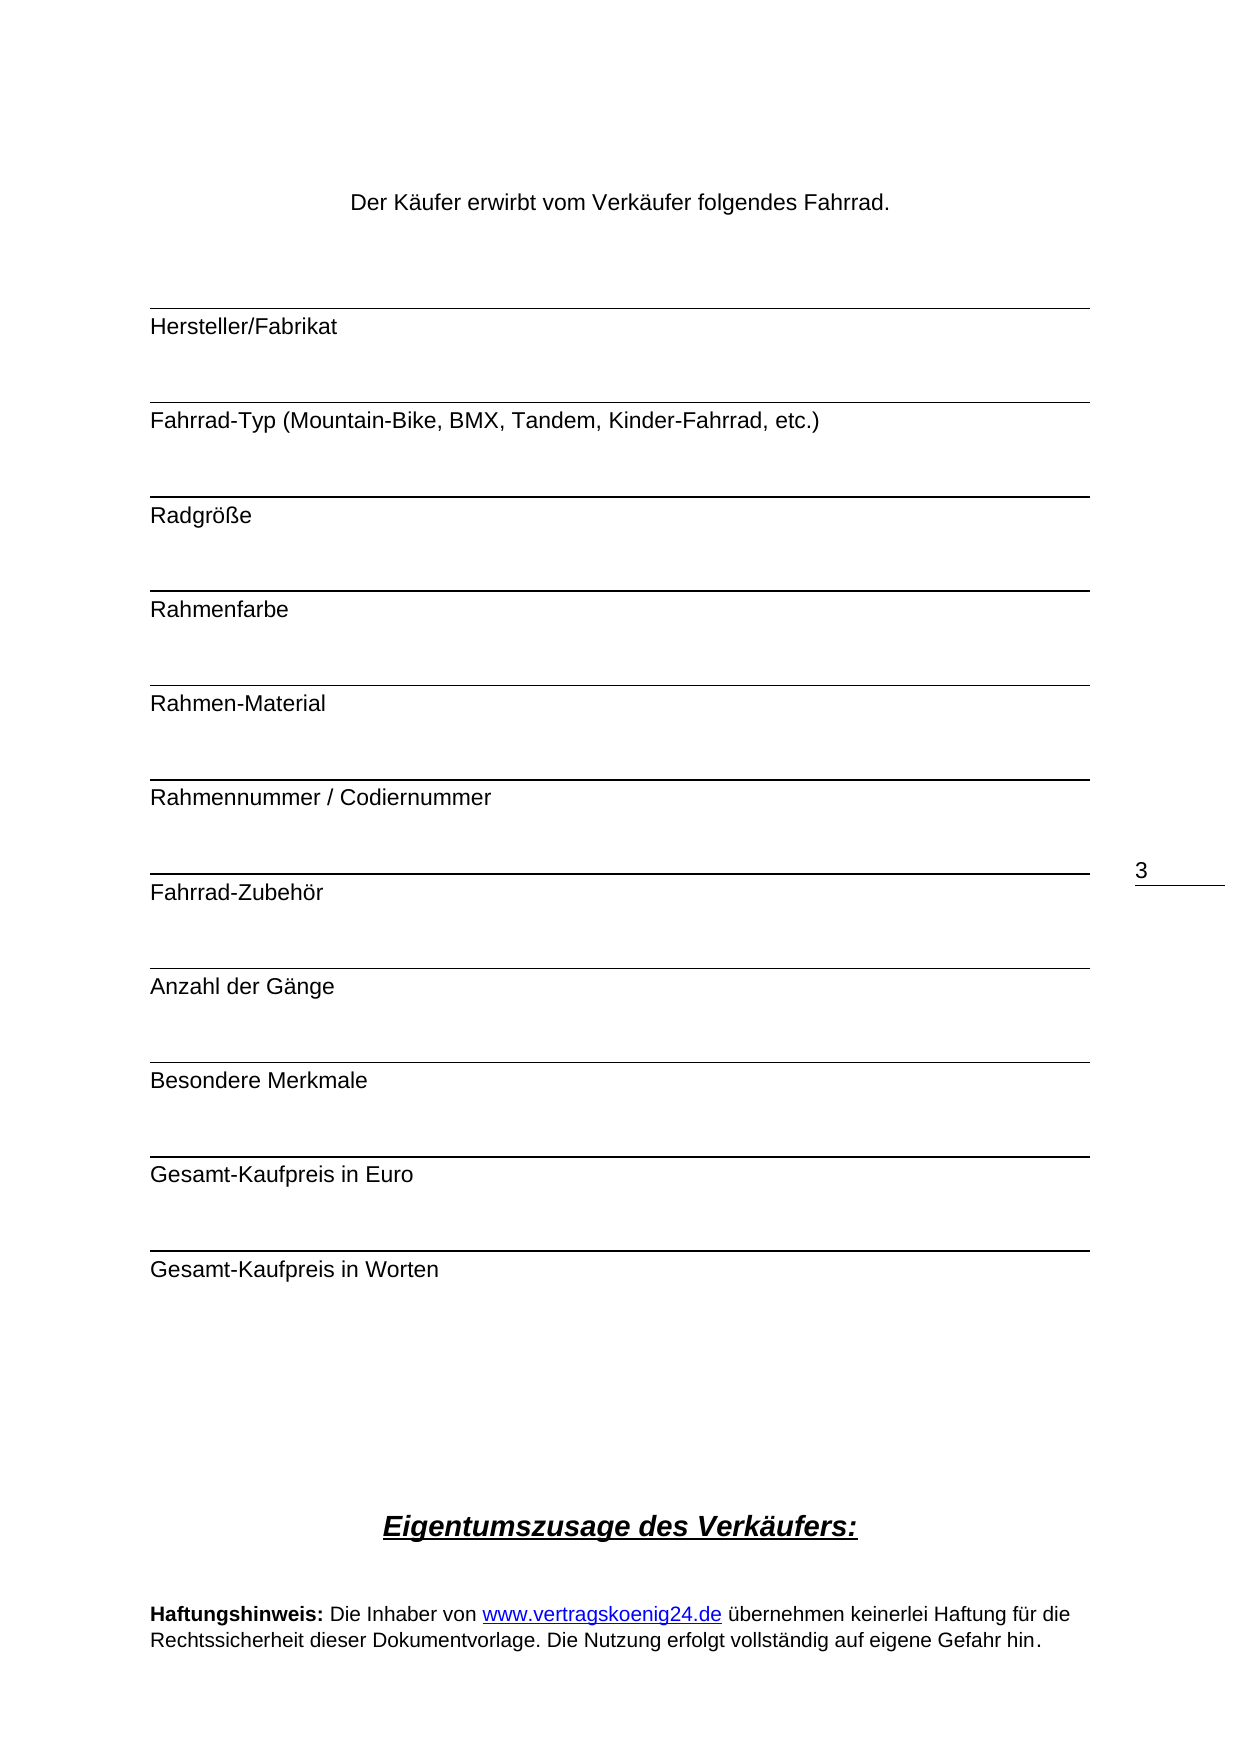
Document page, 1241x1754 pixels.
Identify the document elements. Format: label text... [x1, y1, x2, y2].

text Radgröße [150, 502, 1090, 528]
text Eigentumszusage des Verkäufers: [150, 1509, 1090, 1542]
text Rahmennummer / Codiernummer [150, 784, 1090, 811]
text Fahrrad-Zubehör [150, 879, 1090, 905]
text Anzahl der Gänge [150, 973, 1090, 999]
text Rahmen-Material [150, 690, 1090, 716]
text Gesamt-Kaufpreis in Euro [150, 1161, 1090, 1188]
text Rahmenfarbe [150, 596, 1090, 622]
text Besondere Merkmale [150, 1067, 1090, 1093]
text Fahrrad-Typ (Mountain-Bike, BMX, Tandem, Kinder-Fahrrad, etc.) [150, 407, 1090, 434]
text Gesamt-Kaufpreis in Worten [150, 1256, 1090, 1282]
text Hersteller/Fabrikat [150, 313, 1090, 339]
text Der Käufer erwirbt vom Verkäufer folgendes Fahrrad. [150, 188, 1090, 215]
